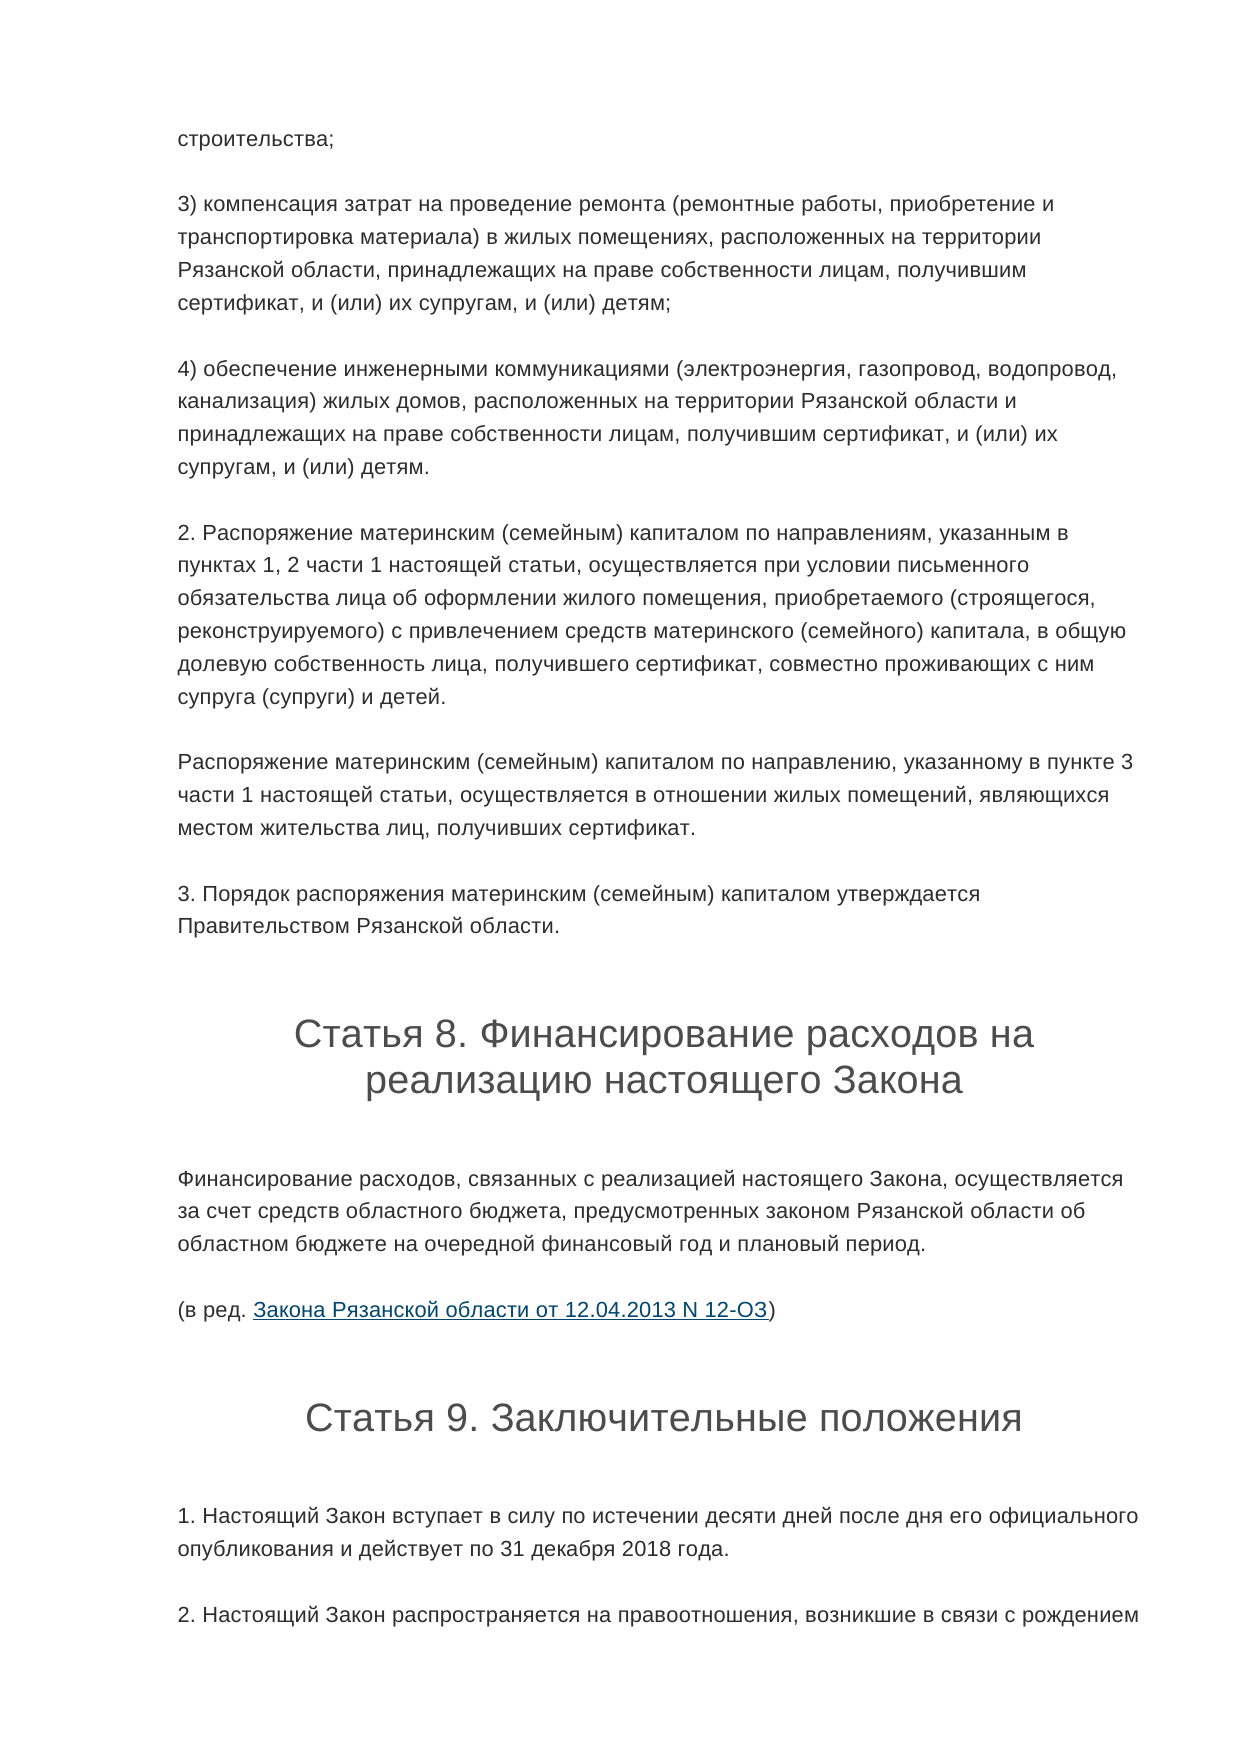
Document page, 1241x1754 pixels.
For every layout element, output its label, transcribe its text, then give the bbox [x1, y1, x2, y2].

text Статья 9. Заключительные положения [177, 1394, 1152, 1439]
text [177, 1463, 1152, 1627]
text Статья 8. Финансирование расходов на реализацию настоящего Закона [177, 1010, 1152, 1102]
text Финансирование расходов, связанных с реализацией настоящего Закона, осуществляется за счет средств областного бюджета, предусмотренных законом Рязанской области об областном бюджете на очередной финансовый год и плановый период. (в ред. Закона Рязанской области от 12.04.2013 N 12-ОЗ) [177, 1125, 1152, 1355]
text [177, 118, 1152, 971]
